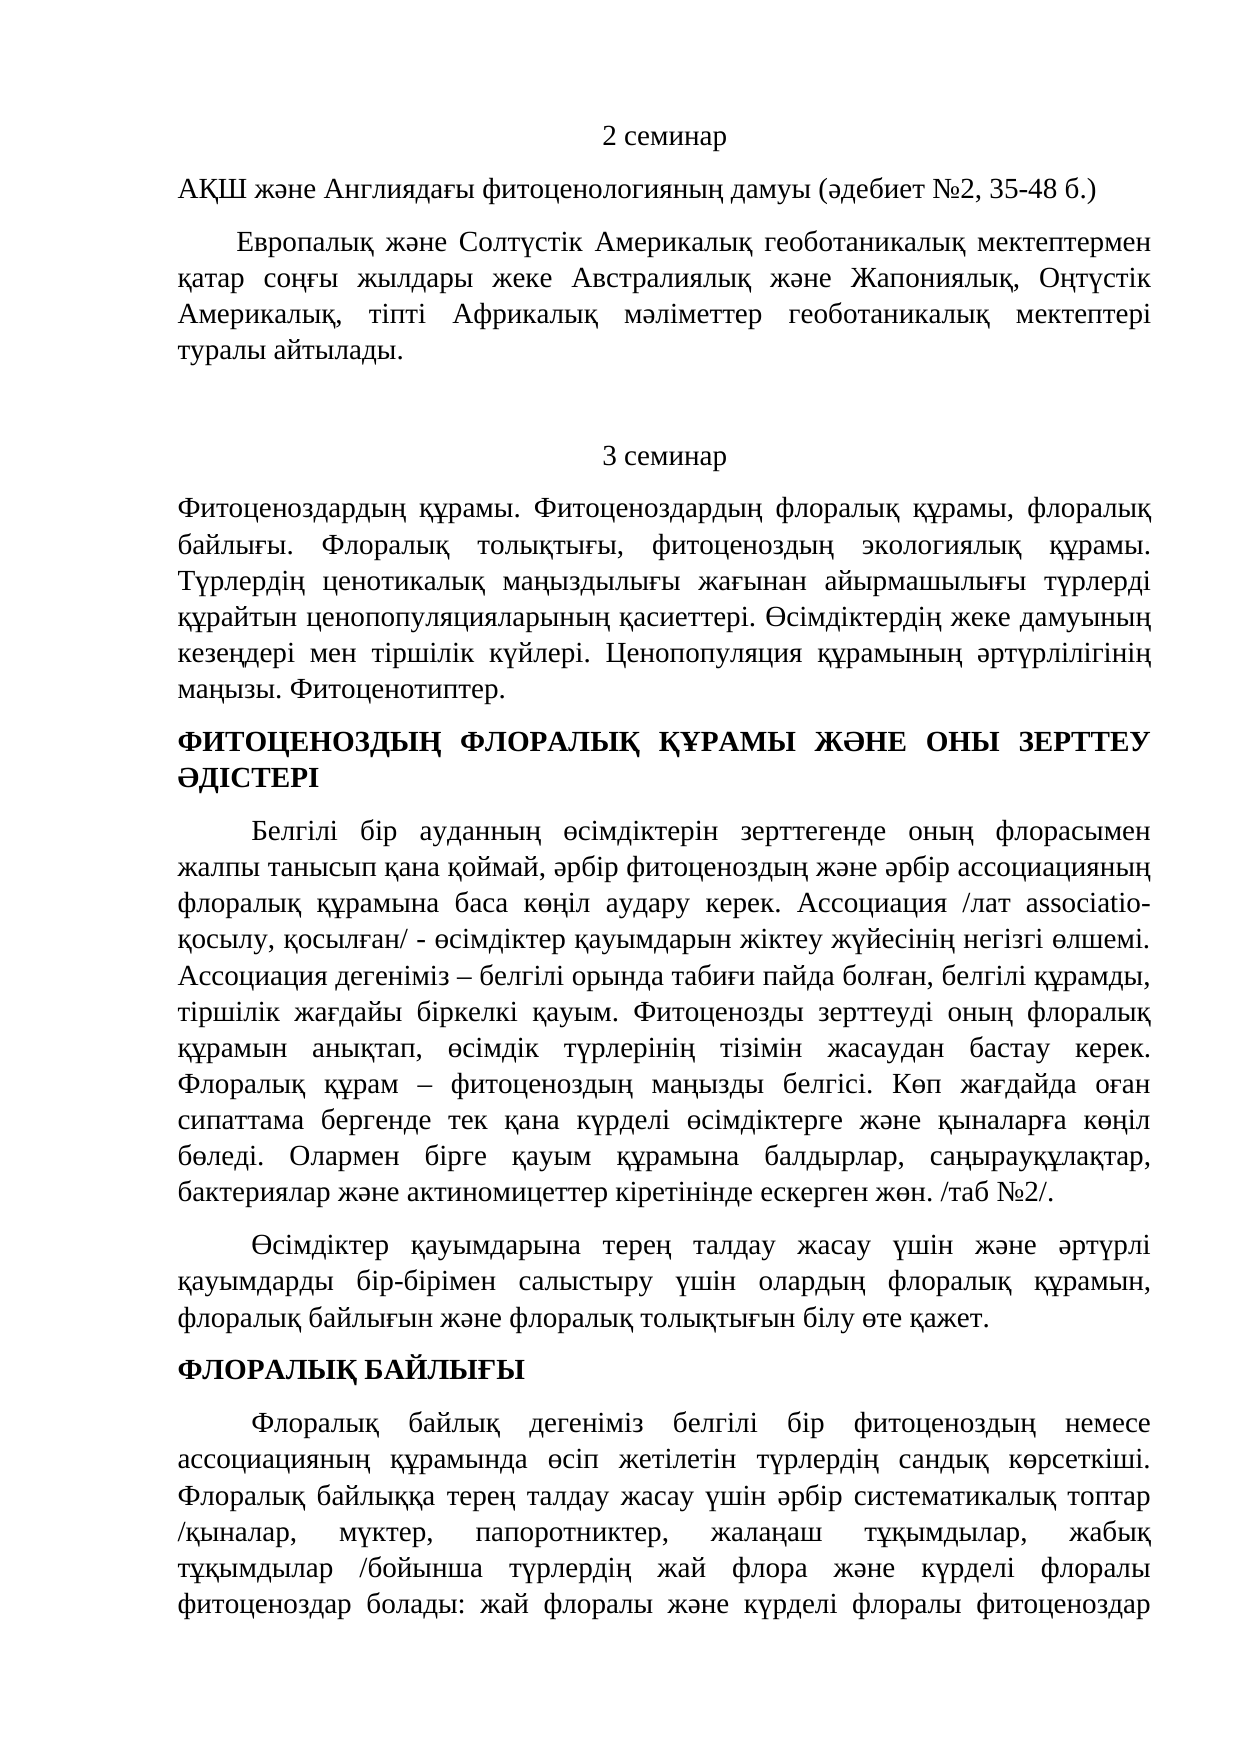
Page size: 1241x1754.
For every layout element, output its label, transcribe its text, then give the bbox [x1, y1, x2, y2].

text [177, 1405, 1152, 1619]
text ФИТОЦЕНОЗДЫҢ ФЛОРАЛЫҚ ҚҰРАМЫ ЖӘНЕ ОНЫ ЗЕРТТЕУ ӘДІСТЕРІ [177, 724, 1152, 794]
text АҚШ және Англиядағы фитоценологияның дамуы (әдебиет №2, 35-48 б.) [177, 171, 1152, 204]
text Белгілі бір ауданның өсімдіктерін зерттегенде оның флорасымен жалпы танысып қана қоймай, әрбір фитоценоздың және әрбір ассоциацияның флоралық құрамына баса көңіл аудару керек. Ассоциация /лат associatio-қосылу, қосылған/ - өсімдіктер қауымдарын жіктеу жүйесінің негізгі өлшемі. Ассоциация дегеніміз – белгілі орында табиғи пайда болған, белгілі құрамды, тіршілік жағдайы біркелкі қауым. Фитоценозды зерттеуді оның флоралық құрамын анықтап, өсімдік түрлерінің тізімін жасаудан бастау керек. Флоралық құрам – фитоценоздың маңызды белгісі. Көп жағдайда оған сипаттама бергенде тек қана күрделі өсімдіктерге және қыналарға көңіл бөледі. Олармен бірге қауым құрамына балдырлар, саңырауқұлақтар, бактериялар және актиномицеттер кіретінінде ескерген жөн. /таб №2/. [177, 813, 1152, 1208]
text Өсімдіктер қауымдарына терең талдау жасау үшін және әртүрлі қауымдарды бір-бірімен салыстыру үшін олардың флоралық құрамын, флоралық байлығын және флоралық толықтығын білу өте қажет. [177, 1227, 1152, 1333]
text 2 семинар [177, 118, 1152, 152]
text Фитоценоздардың құрамы. Фитоценоздардың флоралық құрамы, флоралық байлығы. Флоралық толықтығы, фитоценоздың экологиялық құрамы. Түрлердің ценотикалық маңыздылығы жағынан айырмашылығы түрлерді құрайтын ценопопуляцияларының қасиеттері. Өсімдіктердің жеке дамуының кезеңдері мен тіршілік күйлері. Ценопопуляция құрамының әртүрлілігінің маңызы. Фитоценотиптер. [177, 491, 1152, 705]
text ФЛОРАЛЫҚ БАЙЛЫҒЫ [177, 1352, 1152, 1386]
text 3 семинар [177, 438, 1152, 471]
text Европалық және Солтүстік Америкалық геоботаникалық мектептермен қатар соңғы жылдары жеке Австралиялық және Жапониялық, Оңтүстік Америкалық, тіпті Африкалық мәліметтер геоботаникалық мектептері туралы айтылады. [177, 224, 1152, 366]
